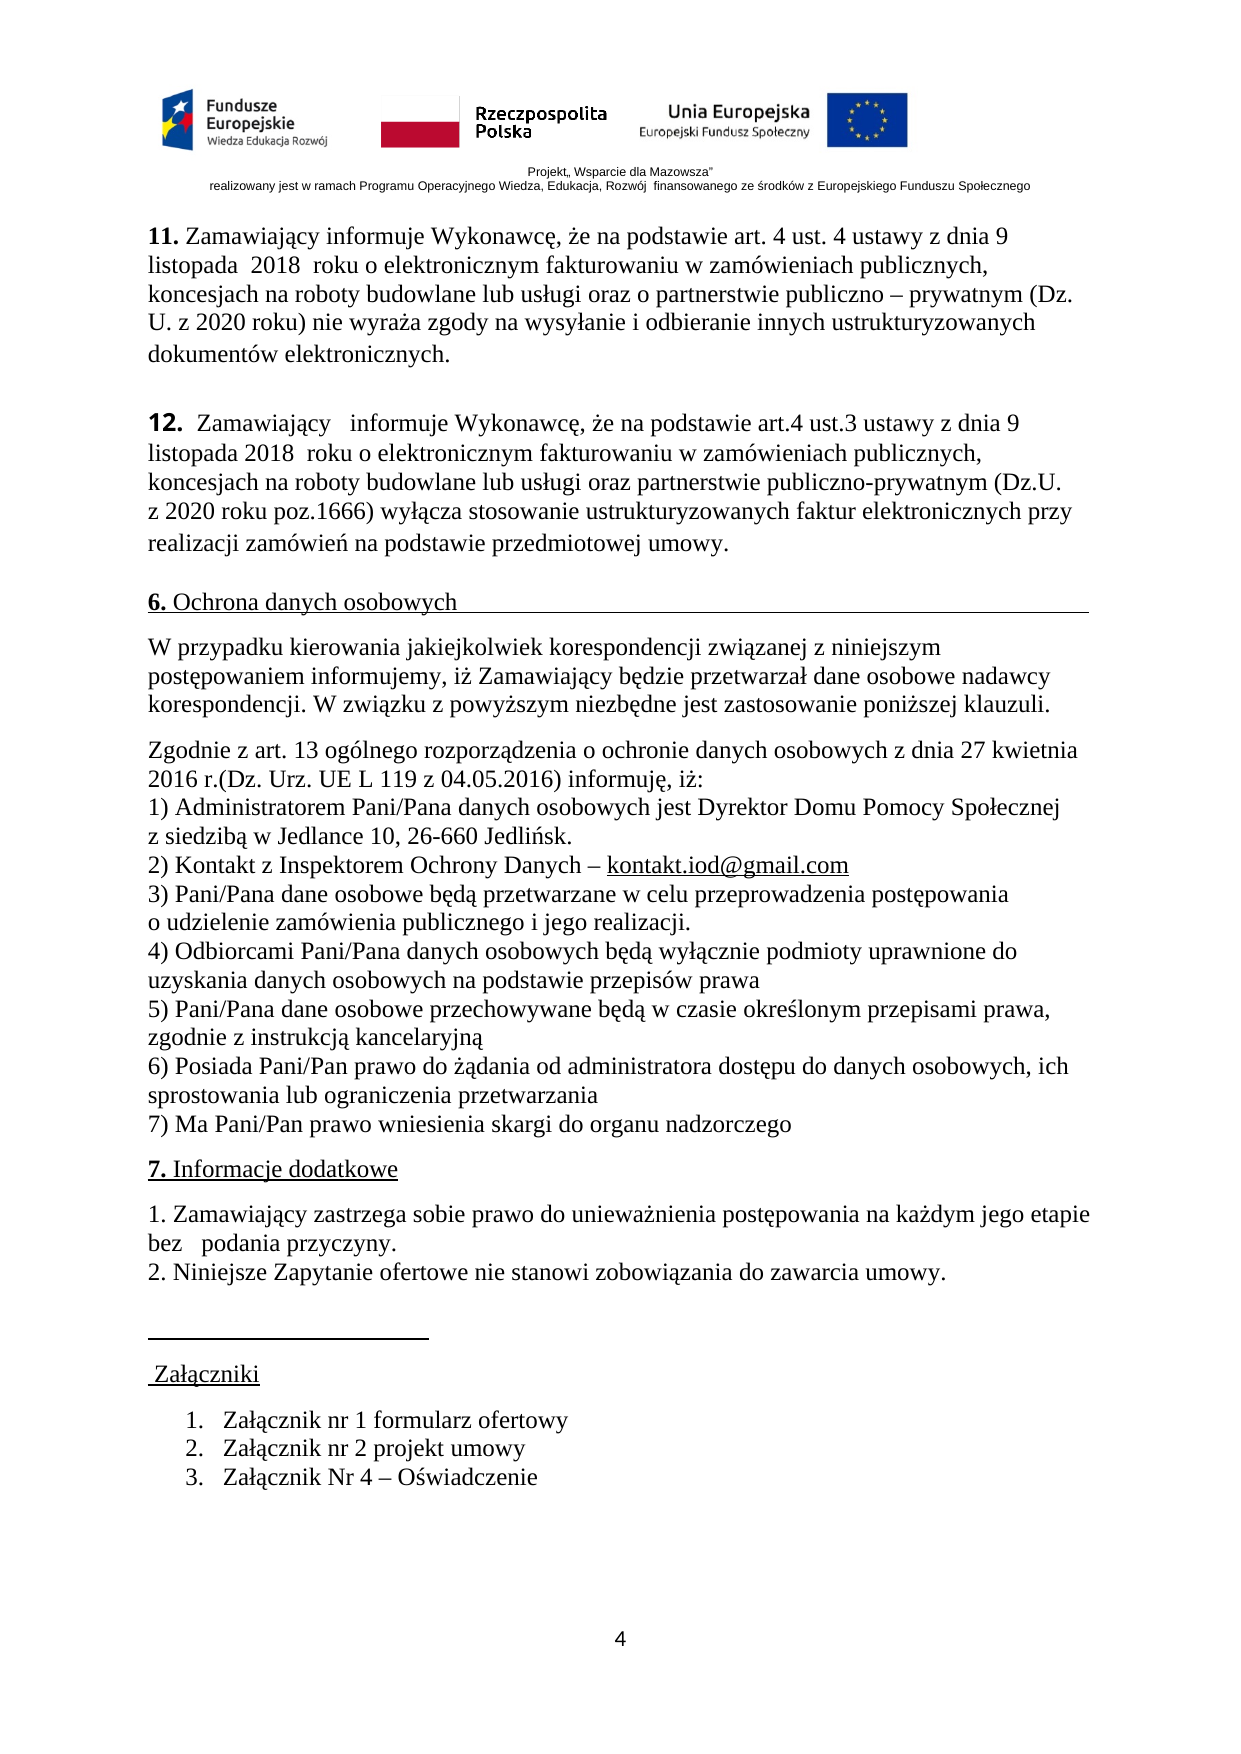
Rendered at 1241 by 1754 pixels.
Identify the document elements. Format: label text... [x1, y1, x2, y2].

text W przypadku kierowania jakiejkolwiek korespondencji związanej z niniejszym postępowaniem informujemy, iż Zamawiający będzie przetwarzał dane osobowe nadawcy korespondencji. W związku z powyższym niezbędne jest zastosowanie poniższej klauzuli. [148, 632, 1093, 718]
list Załącznik Nr 4 – Oświadczenie [185, 1462, 1093, 1491]
text 2. Niniejsze Zapytanie ofertowe nie stanowi zobowiązania do zawarcia umowy. [148, 1257, 1093, 1286]
picture [147, 73, 925, 165]
text Zgodnie z art. 13 ogólnego rozporządzenia o ochronie danych osobowych z dnia 27 kwietnia 2016 r.(Dz. Urz. UE L 119 z 04.05.2016) informuję, iż: 1) Administratorem Pani/Pana danych osobowych jest Dyrektor Domu Pomocy Społecznej z siedzibą w Jedlance 10, 26-660 Jedlińsk. 2) Kontakt z Inspektorem Ochrony Danych – kontakt.iod@gmail.com 3) Pani/Pana dane osobowe będą przetwarzane w celu przeprowadzenia postępowania o udzielenie zamówienia publicznego i jego realizacji. 4) Odbiorcami Pani/Pana danych osobowych będą wyłącznie podmioty uprawnione do uzyskania danych osobowych na podstawie przepisów prawa 5) Pani/Pana dane osobowe przechowywane będą w czasie określonym przepisami prawa, zgodnie z instrukcją kancelaryjną 6) Posiada Pani/Pan prawo do żądania od administratora dostępu do danych osobowych, ich sprostowania lub ograniczenia przetwarzania 7) Ma Pani/Pan prawo wniesienia skargi do organu nadzorczego [148, 735, 1093, 1137]
text 11. Zamawiający informuje Wykonawcę, że na podstawie art. 4 ust. 4 ustawy z dnia 9 listopada 2018 roku o elektronicznym fakturowaniu w zamówieniach publicznych, koncesjach na roboty budowlane lub usługi oraz o partnerstwie publiczno – prywatnym (Dz. U. z 2020 roku) nie wyraża zgody na wysyłanie i odbieranie innych ustrukturyzowanych dokumentów elektronicznych. [148, 221, 1093, 370]
text 1. Zamawiający zastrzega sobie prawo do unieważnienia postępowania na każdym jego etapie bez podania przyczyny. [148, 1199, 1093, 1257]
text 6. Ochrona danych osobowych [148, 587, 1093, 615]
text 12. Zamawiający informuje Wykonawcę, że na podstawie art.4 ust.3 ustawy z dnia 9 listopada 2018 roku o elektronicznym fakturowaniu w zamówieniach publicznych, koncesjach na roboty budowlane lub usługi oraz partnerstwie publiczno-prywatnym (Dz.U. z 2020 roku poz.1666) wyłącza stosowanie ustrukturyzowanych faktur elektronicznych przy realizacji zamówień na podstawie przedmiotowej umowy. [148, 404, 1093, 559]
list Załącznik nr 2 projekt umowy [185, 1433, 1093, 1462]
text Załączniki [148, 1359, 1093, 1388]
text 7. Informacje dodatkowe [148, 1154, 1093, 1183]
list Załącznik nr 1 formularz ofertowy [185, 1405, 1093, 1433]
